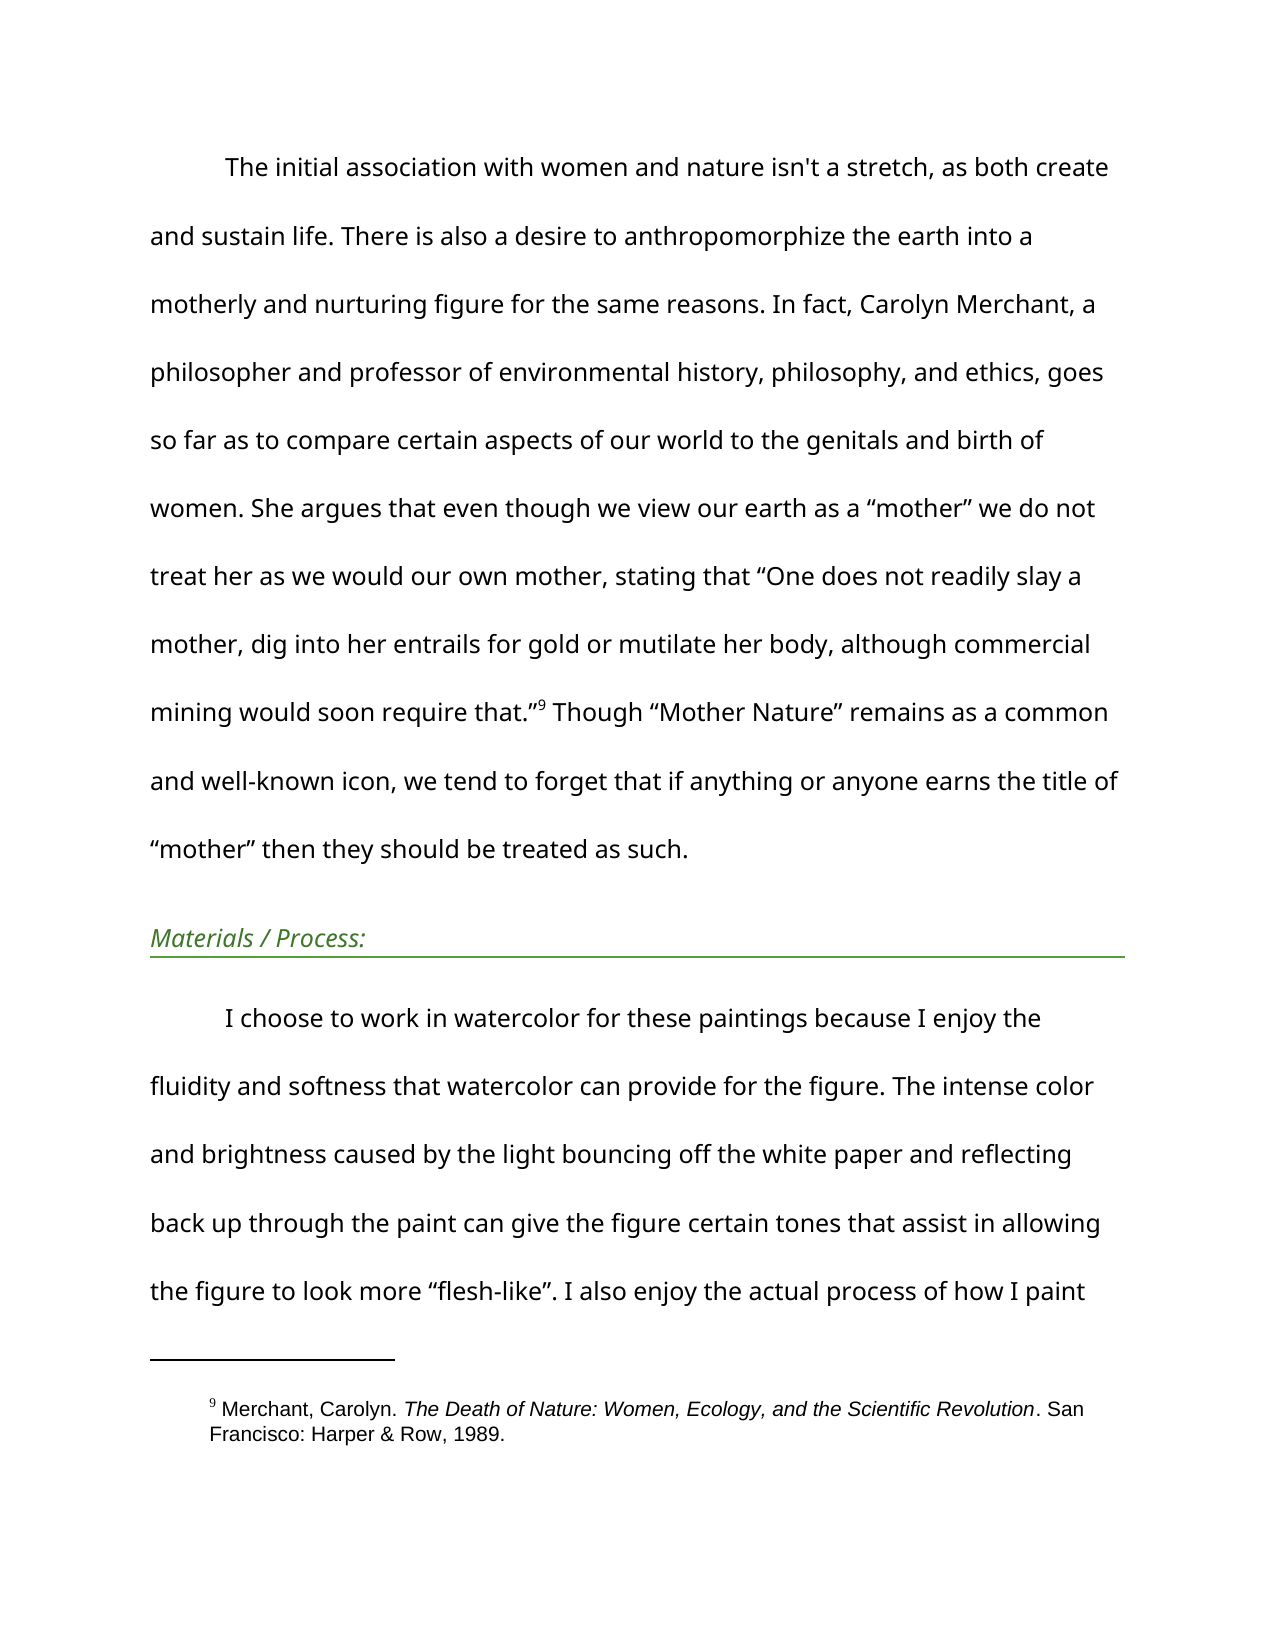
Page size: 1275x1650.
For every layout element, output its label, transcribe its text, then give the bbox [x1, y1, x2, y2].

text The initial association with women and nature isn't a stretch, as both create and sustain life. There is also a desire to anthropomorphize the earth into a motherly and nurturing figure for the same reasons. In fact, Carolyn Merchant, a philosopher and professor of environmental history, philosophy, and ethics, goes so far as to compare certain aspects of our world to the genitals and birth of women. She argues that even though we view our earth as a “mother” we do not treat her as we would our own mother, stating that “One does not readily slay a mother, dig into her entrails for gold or mutilate her body, although commercial mining would soon require that.” Though “Mother Nature” remains as a common and well-known icon, we tend to forget that if anything or anyone earns the title of “mother” then they should be treated as such. [150, 150, 1125, 865]
subtitle Materials / Process: [150, 920, 1125, 956]
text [150, 1001, 1125, 1307]
